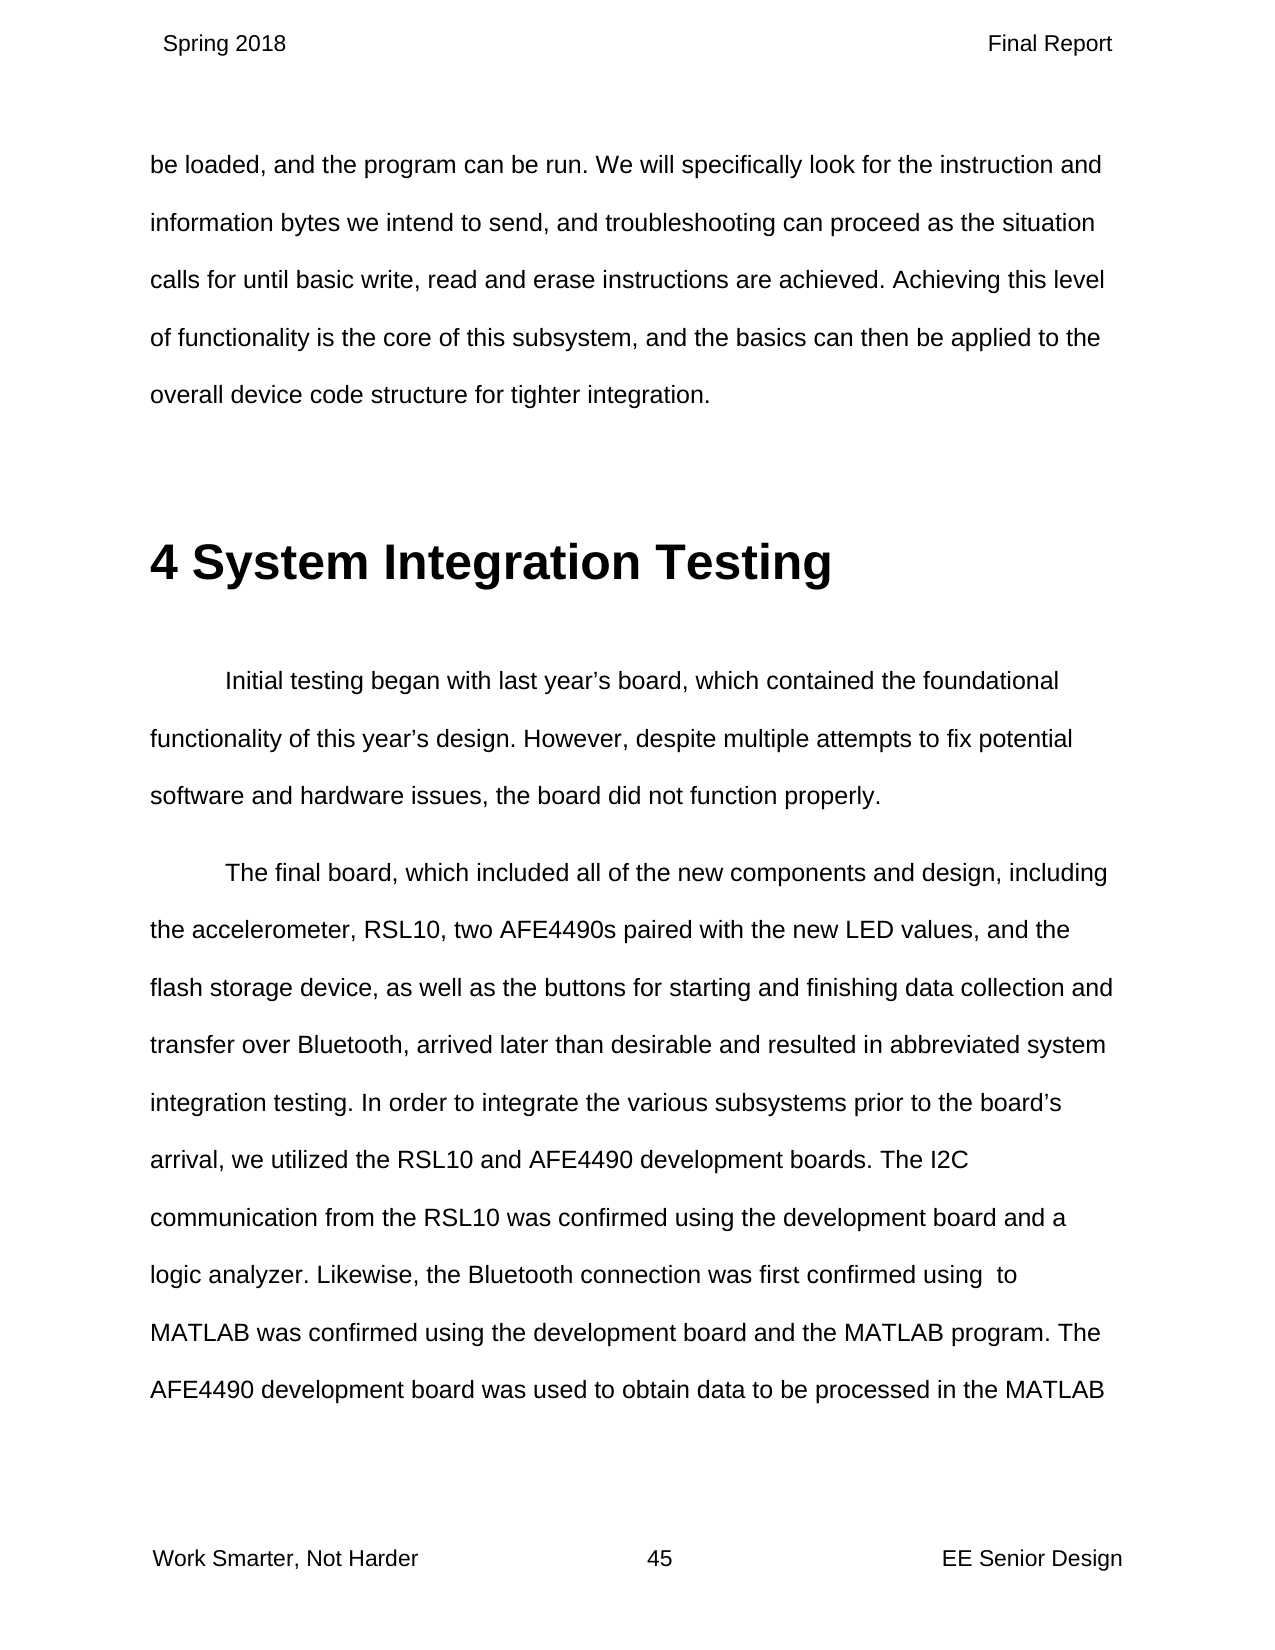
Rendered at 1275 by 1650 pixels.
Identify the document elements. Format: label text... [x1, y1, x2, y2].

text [150, 150, 1125, 409]
text 4 System Integration Testing [150, 532, 1125, 590]
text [150, 857, 1125, 1404]
text Initial testing began with last year’s board, which contained the foundational functionality of this year’s design. However, despite multiple attempts to fix potential software and hardware issues, the board did not function properly. [150, 666, 1125, 810]
